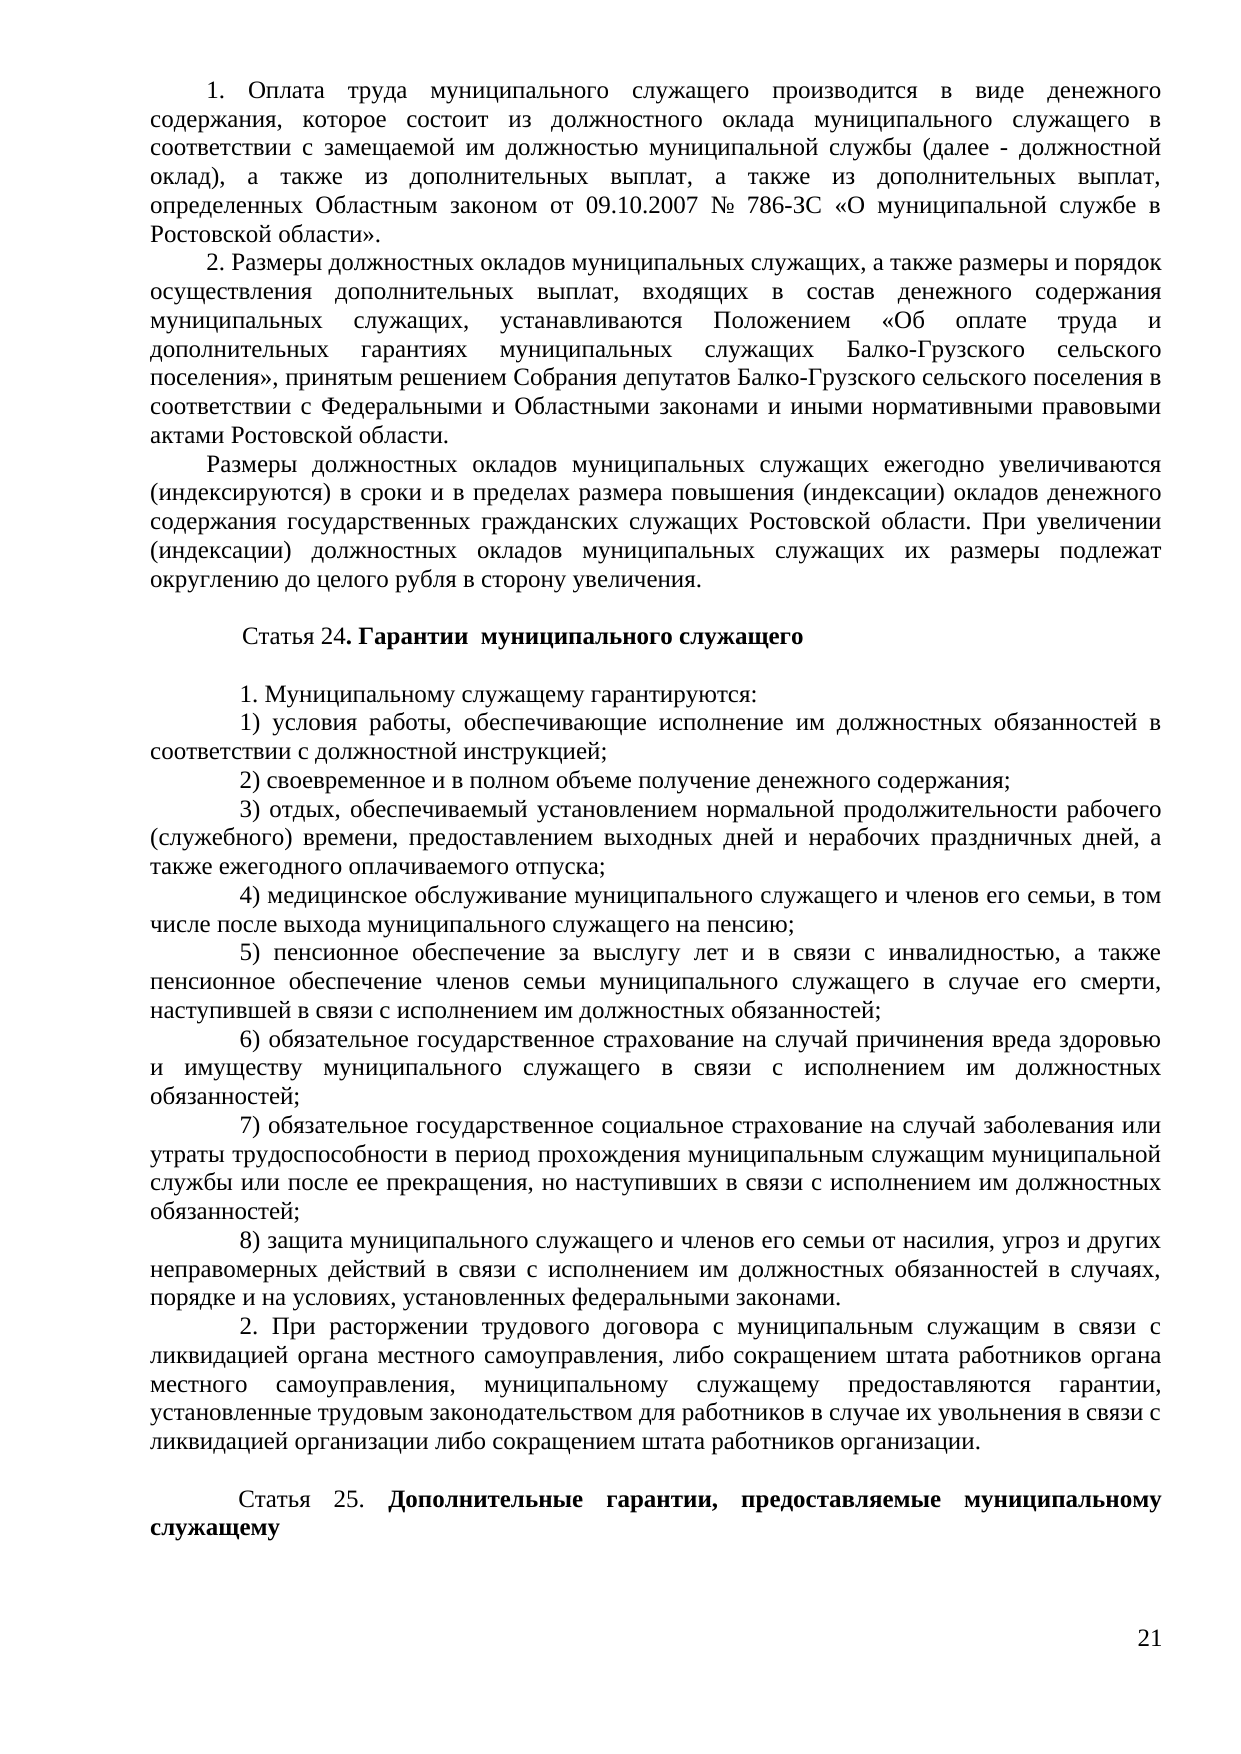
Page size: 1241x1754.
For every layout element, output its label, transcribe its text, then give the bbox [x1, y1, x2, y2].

text 2. При расторжении трудового договора с муниципальным служащим в связи с ликвидацией органа местного самоуправления, либо сокращением штата работников органа местного самоуправления, муниципальному служащему предоставляются гарантии, установленные трудовым законодательством для работников в случае их увольнения в связи с ликвидацией организации либо сокращением штата работников организации. [150, 1311, 1162, 1455]
text 1) условия работы, обеспечивающие исполнение им должностных обязанностей в соответствии с должностной инструкцией; [150, 707, 1162, 765]
text Статья 25. Дополнительные гарантии, предоставляемые муниципальному служащему [150, 1484, 1162, 1541]
text 5) пенсионное обеспечение за выслугу лет и в связи с инвалидностью, а также пенсионное обеспечение членов семьи муниципального служащего в случае его смерти, наступившей в связи с исполнением им должностных обязанностей; [150, 937, 1162, 1024]
text 2) своевременное и в полном объеме получение денежного содержания; [150, 765, 1162, 794]
text Статья 24. Гарантии муниципального служащего [150, 621, 1162, 650]
text 8) защита муниципального служащего и членов его семьи от насилия, угроз и других неправомерных действий в связи с исполнением им должностных обязанностей в случаях, порядке и на условиях, установленных федеральными законами. [150, 1225, 1162, 1311]
text Размеры должностных окладов муниципальных служащих ежегодно увеличиваются (индексируются) в сроки и в пределах размера повышения (индексации) окладов денежного содержания государственных гражданских служащих Ростовской области. При увеличении (индексации) должностных окладов муниципальных служащих их размеры подлежат округлению до целого рубля в сторону увеличения. [150, 449, 1162, 592]
text 6) обязательное государственное страхование на случай причинения вреда здоровью и имуществу муниципального служащего в связи с исполнением им должностных обязанностей; [150, 1024, 1162, 1110]
text 7) обязательное государственное социальное страхование на случай заболевания или утраты трудоспособности в период прохождения муниципальным служащим муниципальной службы или после ее прекращения, но наступивших в связи с исполнением им должностных обязанностей; [150, 1110, 1162, 1225]
text 2. Размеры должностных окладов муниципальных служащих, а также размеры и порядок осуществления дополнительных выплат, входящих в состав денежного содержания муниципальных служащих, устанавливаются Положением «Об оплате труда и дополнительных гарантиях муниципальных служащих Балко-Грузского сельского поселения», принятым решением Собрания депутатов Балко-Грузского сельского поселения в соответствии с Федеральными и Областными законами и иными нормативными правовыми актами Ростовской области. [150, 247, 1162, 449]
text 3) отдых, обеспечиваемый установлением нормальной продолжительности рабочего (служебного) времени, предоставлением выходных дней и нерабочих праздничных дней, а также ежегодного оплачиваемого отпуска; [150, 794, 1162, 880]
text 4) медицинское обслуживание муниципального служащего и членов его семьи, в том числе после выхода муниципального служащего на пенсию; [150, 880, 1162, 937]
text 1. Оплата труда муниципального служащего производится в виде денежного содержания, которое состоит из должностного оклада муниципального служащего в соответствии с замещаемой им должностью муниципальной службы (далее - должностной оклад), а также из дополнительных выплат, а также из дополнительных выплат, определенных Областным законом от 09.10.2007 № 786-ЗС «О муниципальной службе в Ростовской области». [150, 75, 1162, 247]
text 1. Муниципальному служащему гарантируются: [150, 679, 1162, 707]
